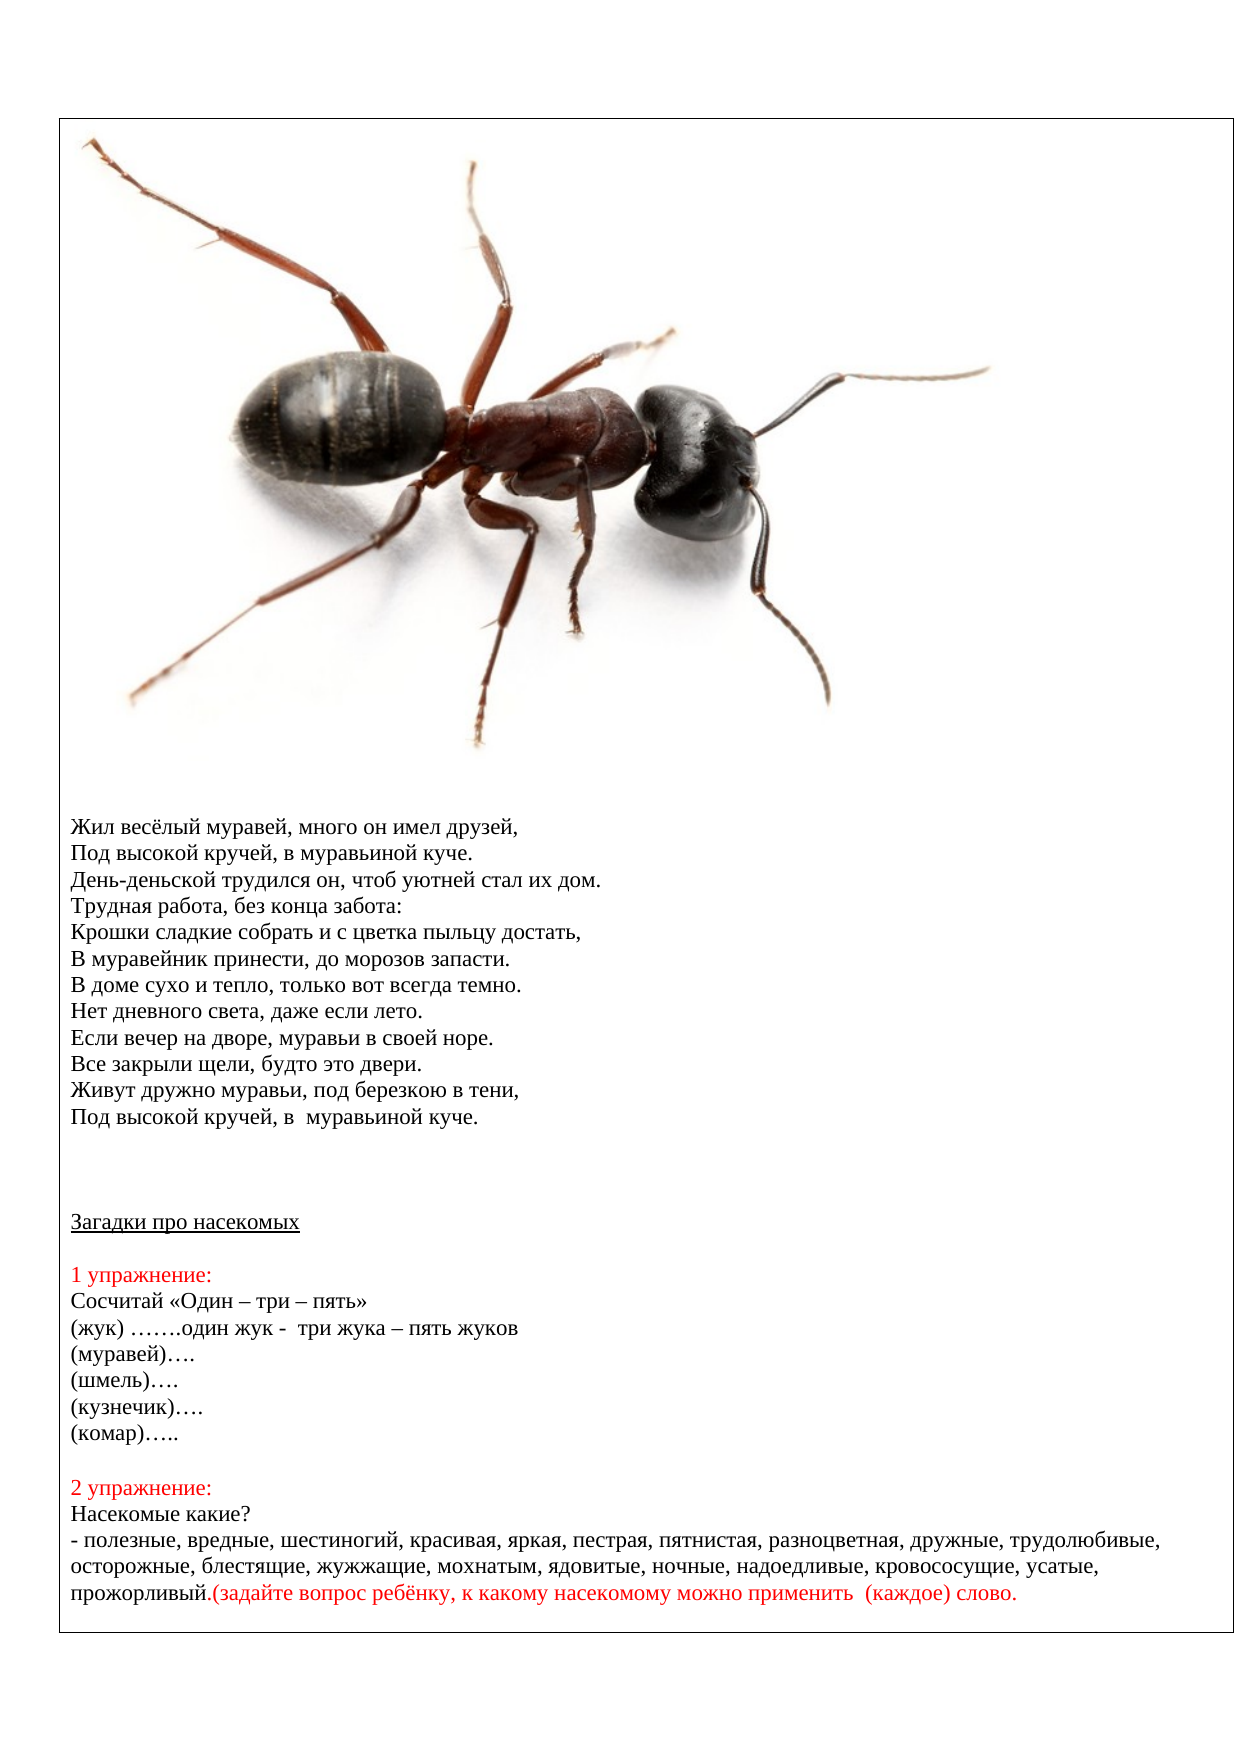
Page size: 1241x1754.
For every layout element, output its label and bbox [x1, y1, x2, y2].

table_header [60, 119, 1233, 1632]
picture [70, 119, 1021, 761]
